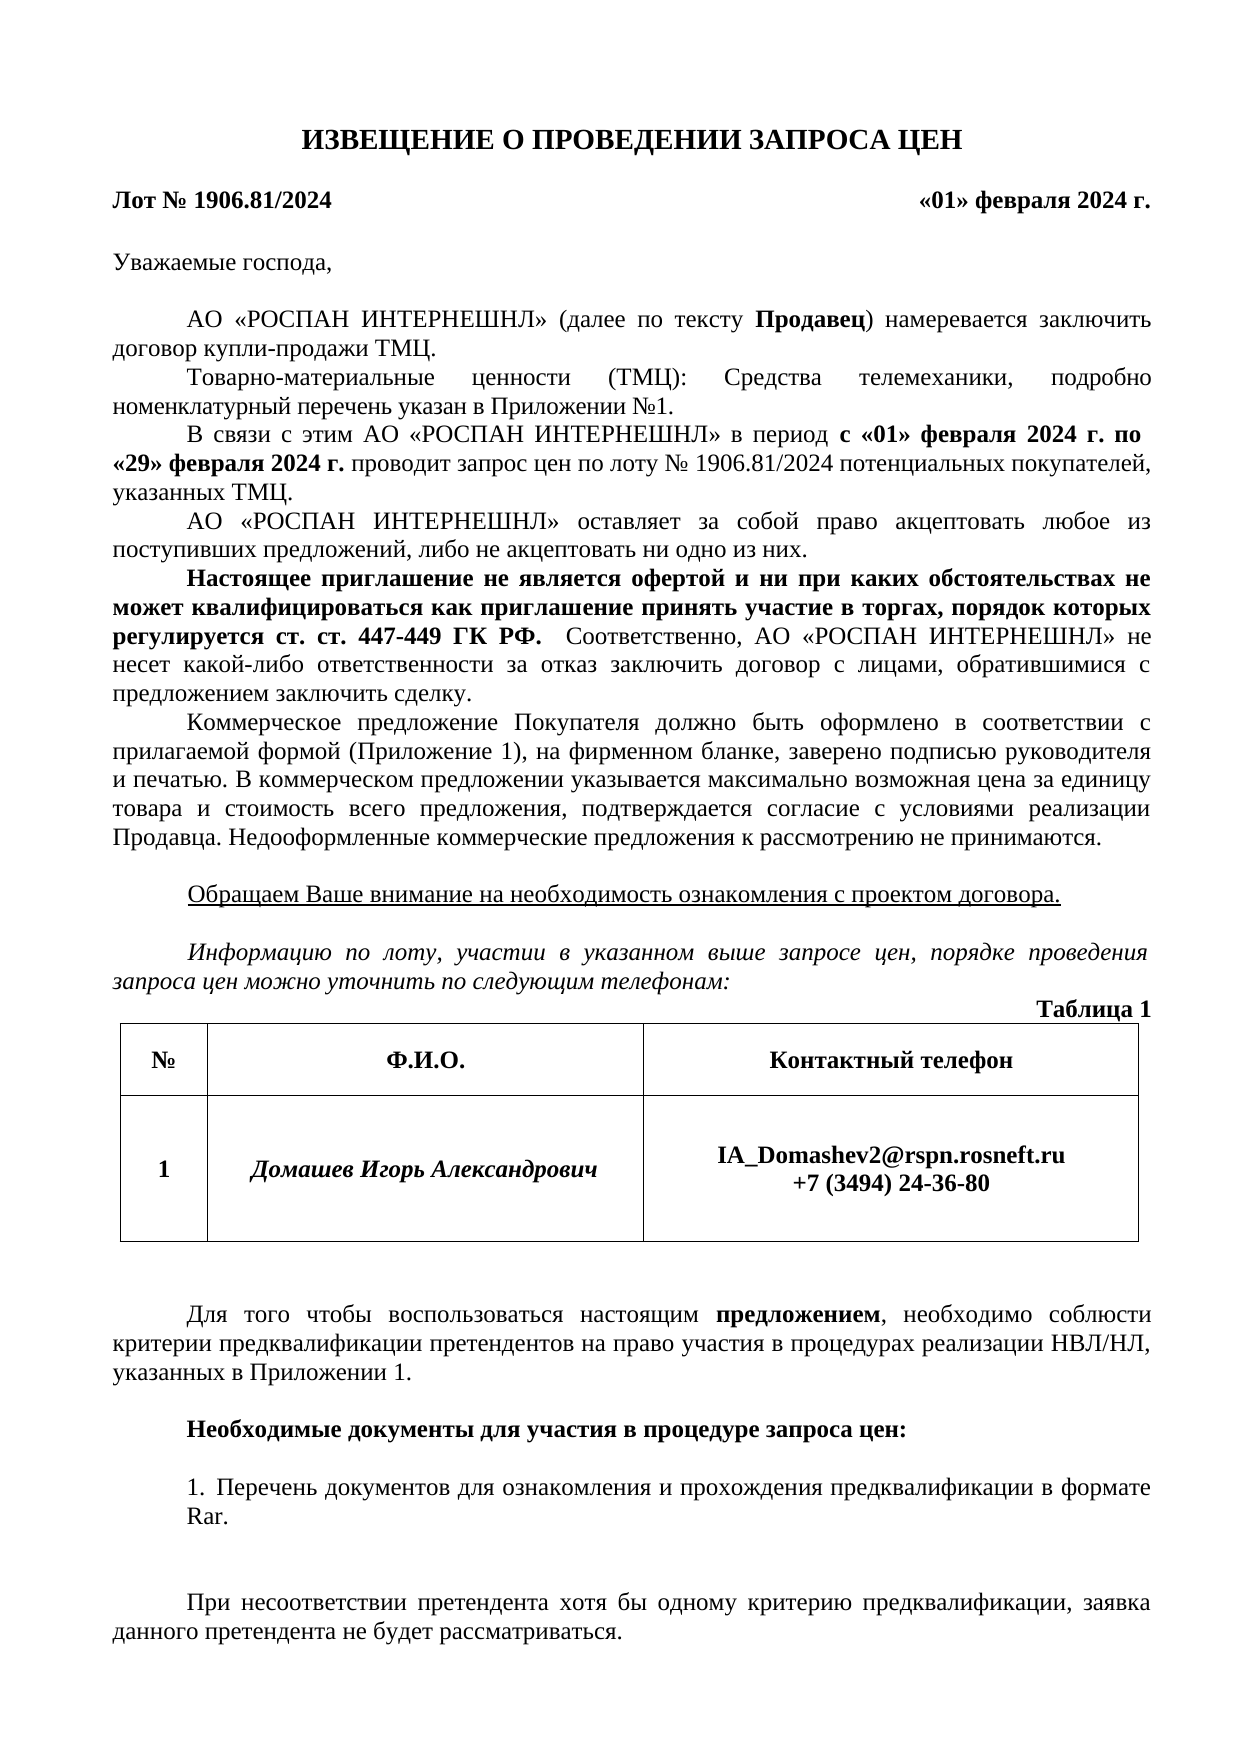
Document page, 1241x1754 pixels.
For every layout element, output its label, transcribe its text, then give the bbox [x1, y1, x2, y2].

text Информацию по лоту, участии в указанном выше запросе цен, порядке проведения запроса цен можно уточнить по следующим телефонам: [112, 937, 1152, 994]
table_cell 1 [121, 1096, 207, 1241]
text Коммерческое предложение Покупателя должно быть оформлено в соответствии с прилагаемой формой (Приложение 1), на фирменном бланке, заверено подписью руководителя и печатью. В коммерческом предложении указывается максимально возможная цена за единицу товара и стоимость всего предложения, подтверждается согласие с условиями реализации Продавца. Недооформленные коммерческие предложения к рассмотрению не принимаются. [112, 707, 1152, 851]
text АО «РОСПАН ИНТЕРНЕШНЛ» (далее по тексту Продавец) намеревается заключить договор купли-продажи ТМЦ. [112, 304, 1152, 362]
title ИЗВЕЩЕНИЕ О ПРОВЕДЕНИИ ЗАПРОСА ЦЕН [112, 122, 1152, 156]
text Лот № 1906.81/2024 «01» февраля 2024 г. [112, 185, 1152, 213]
text АО «РОСПАН ИНТЕРНЕШНЛ» оставляет за собой право акцептовать любое из поступивших предложений, либо не акцептовать ни одно из них. [112, 506, 1152, 563]
text Настоящее приглашение не является офертой и ни при каких обстоятельствах не может квалифицироваться как приглашение принять участие в торгах, порядок которых регулируется ст. ст. 447-449 ГК РФ. Соответственно, АО «РОСПАН ИНТЕРНЕШНЛ» не несет какой-либо ответственности за отказ заключить договор с лицами, обратившимися с предложением заключить сделку. [112, 563, 1152, 707]
text При несоответствии претендента хотя бы одному критерию предквалификации, заявка данного претендента не будет рассматриваться. [112, 1587, 1152, 1644]
text Для того чтобы воспользоваться настоящим предложением, необходимо соблюсти критерии предквалификации претендентов на право участия в процедурах реализации НВЛ/НЛ, указанных в Приложении 1. [112, 1299, 1152, 1386]
text Уважаемые господа, [112, 247, 1152, 276]
text Товарно-материальные ценности (ТМЦ): Средства телемеханики, подробно номенклатурный перечень указан в Приложении №1. [112, 362, 1152, 419]
list Перечень документов для ознакомления и прохождения предквалификации в формате Rar. [186, 1472, 1152, 1529]
text Обращаем Ваше внимание на необходимость ознакомления с проектом договора. [112, 879, 1152, 908]
table_header Ф.И.О. [208, 1024, 643, 1095]
text Таблица 1 [112, 994, 1152, 1023]
table_cell IA_Domashev2@rspn.rosneft.ru +7 (3494) 24-36-80 [644, 1096, 1138, 1241]
table_header № [121, 1024, 207, 1095]
text В связи с этим АО «РОСПАН ИНТЕРНЕШНЛ» в период с «01» февраля 2024 г. по «29» февраля 2024 г. проводит запрос цен по лоту № 1906.81/2024 потенциальных покупателей, указанных ТМЦ. [112, 419, 1152, 506]
table_cell Домашев Игорь Александрович [208, 1096, 643, 1241]
text Необходимые документы для участия в процедуре запроса цен: [112, 1414, 1152, 1443]
table_header Контактный телефон [644, 1024, 1138, 1095]
